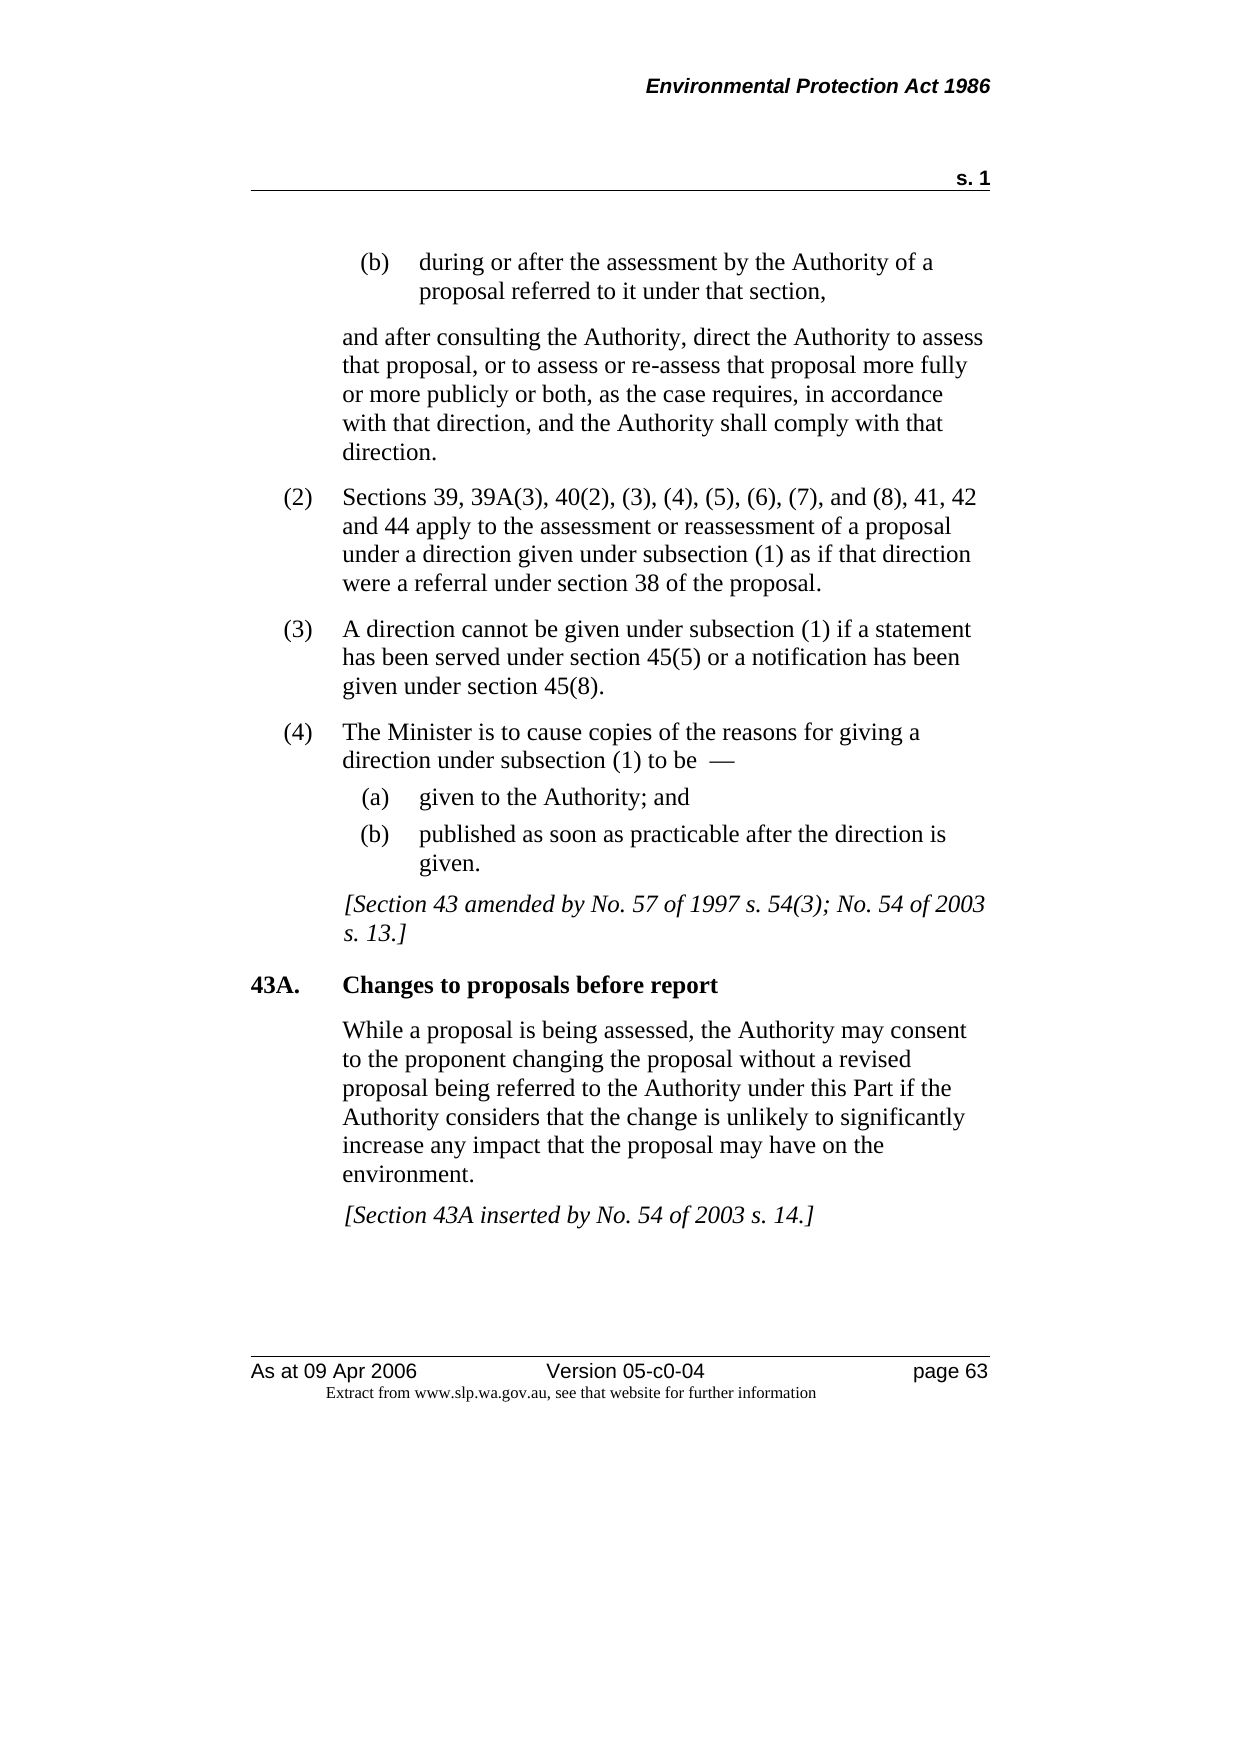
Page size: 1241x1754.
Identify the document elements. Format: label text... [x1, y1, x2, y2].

text (b) published as soon as practicable after the direction is given. [251, 819, 990, 877]
text (3) A direction cannot be given under subsection (1) if a statement has been served under section 45(5) or a notification has been given under section 45(8). [251, 614, 990, 700]
text While a proposal is being assessed, the Authority may consent to the proponent changing the proposal without a revised proposal being referred to the Authority under this Part if the Authority considers that the change is unlikely to significantly increase any impact that the proposal may have on the environment. [251, 1015, 990, 1188]
text (4) The Minister is to cause copies of the reasons for giving a direction under subsection (1) to be — [251, 717, 990, 774]
text [Section 43A inserted by No. 54 of 2003 s. 14.] [251, 1200, 990, 1229]
subtitle 43A. Changes to proposals before report [251, 970, 990, 999]
text and after consulting the Authority, direct the Authority to assess that proposal, or to assess or re-assess that proposal more fully or more publicly or both, as the case requires, in accordance with that direction, and the Authority shall comply with that direction. [251, 322, 990, 465]
text (a) given to the Authority; and [251, 782, 990, 811]
text [Section 43 amended by No. 57 of 1997 s. 54(3); No. 54 of 2003 s. 13.] [251, 889, 990, 947]
text (2) Sections 39, 39A(3), 40(2), (3), (4), (5), (6), (7), and (8), 41, 42 and 44 apply to the assessment or reassessment of a proposal under a direction given under subsection (1) as if that direction were a referral under section 38 of the proposal. [251, 482, 990, 597]
text (b) during or after the assessment by the Authority of a proposal referred to it under that section, [251, 247, 990, 305]
